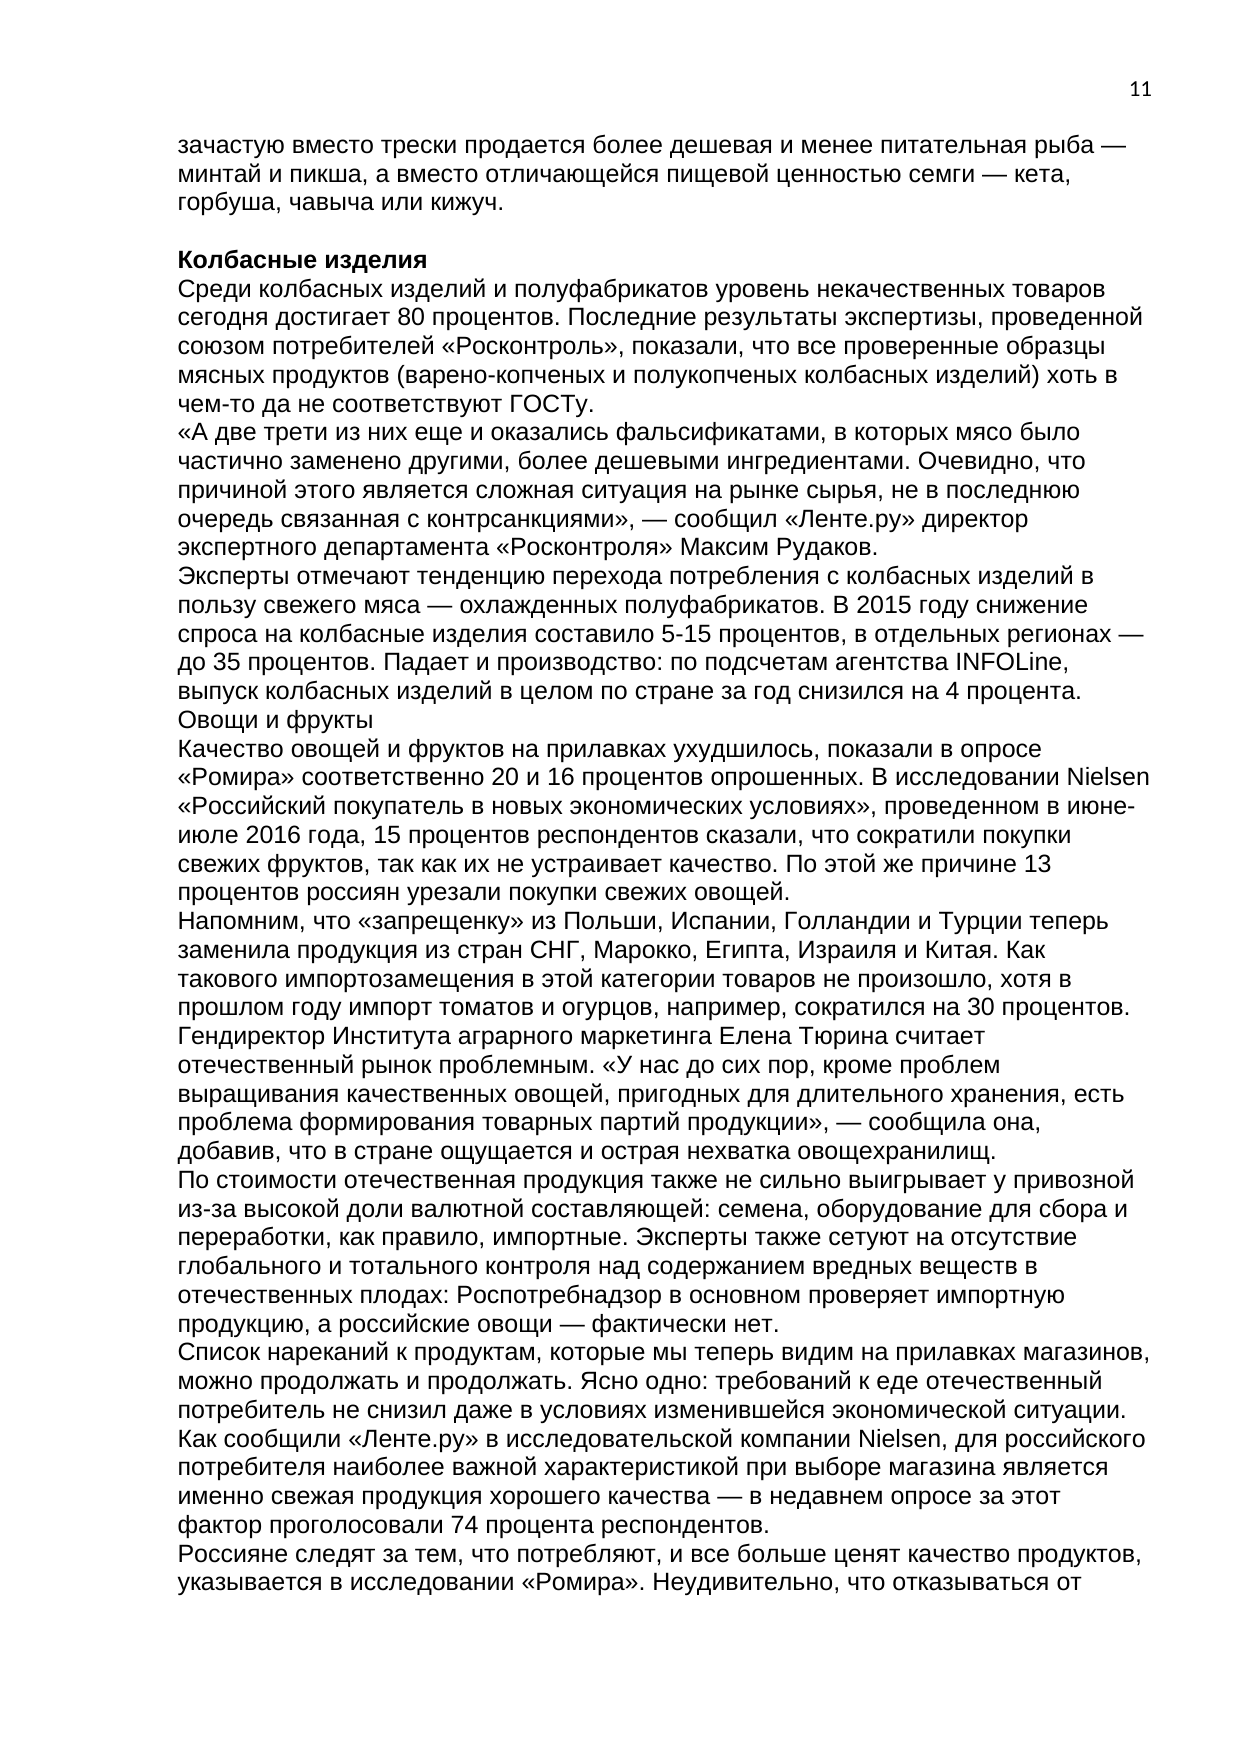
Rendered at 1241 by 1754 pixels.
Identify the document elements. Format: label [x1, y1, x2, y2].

text [177, 130, 1152, 1596]
